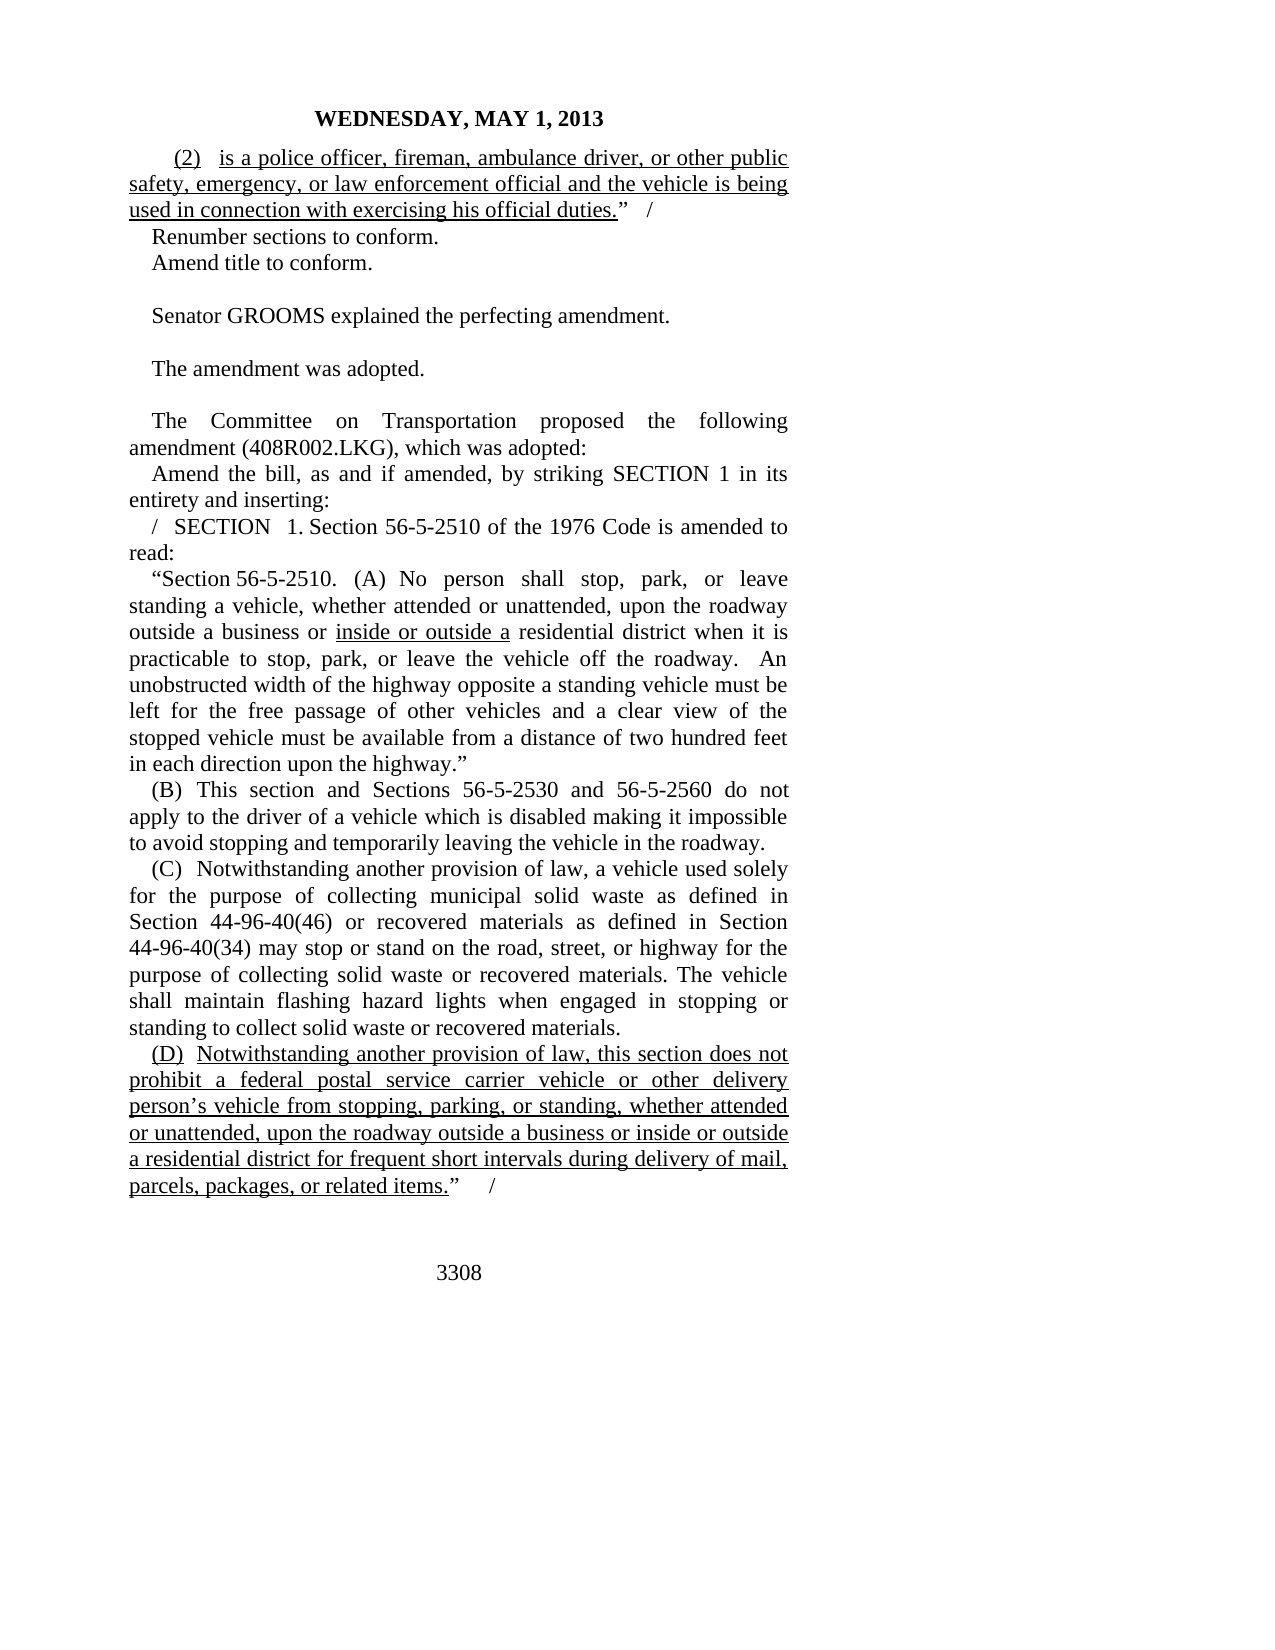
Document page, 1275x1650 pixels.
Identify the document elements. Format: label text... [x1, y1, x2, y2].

text / SECTION 1. Section 56-5-2510 of the 1976 Code is amended to read: [129, 513, 789, 566]
text The Committee on Transportation proposed the following amendment (408R002.LKG), which was adopted: [129, 407, 789, 460]
text (D) Notwithstanding another provision of law, this section does not prohibit a federal postal service carrier vehicle or other delivery person’s vehicle from stopping, parking, or standing, whether attended or unattended, upon the roadway outside a business or inside or outside a residential district for frequent short intervals during delivery of mail, parcels, packages, or related items.” / [129, 1143, 789, 1198]
text (D) Notwithstanding another provision of law, this section does not prohibit a federal postal service carrier vehicle or other delivery person’s vehicle from stopping, parking, or standing, whether attended or unattended, upon the roadway outside a business or inside or outside a residential district for frequent short intervals during delivery of mail, parcels, packages, or related items.” / [129, 1040, 789, 1089]
text (B) This section and Sections 56-5-2530 and 56-5-2560 do not apply to the driver of a vehicle which is disabled making it impossible to avoid stopping and temporarily leaving the vehicle in the roadway. [129, 776, 789, 855]
text (2) is a police officer, fireman, ambulance driver, or other public safety, emergency, or law enforcement official and the vehicle is being used in connection with exercising his official duties.” / [129, 194, 789, 223]
text (C) Notwithstanding another provision of law, a vehicle used solely for the purpose of collecting municipal solid waste as defined in Section 44-96-40(46) or recovered materials as defined in Section 44-96-40(34) may stop or stand on the road, street, or highway for the purpose of collecting solid waste or recovered materials. The vehicle shall maintain flashing hazard lights when engaged in stopping or standing to collect solid waste or recovered materials. [129, 855, 789, 1040]
text Senator GROOMS explained the perfecting amendment. [129, 302, 789, 328]
text Amend the bill, as and if amended, by striking SECTION 1 in its entirety and inserting: [129, 460, 789, 513]
text Amend title to conform. [129, 249, 789, 276]
text “Section 56-5-2510. (A) No person shall stop, park, or leave standing a vehicle, whether attended or unattended, upon the roadway outside a business or inside or outside a residential district when it is practicable to stop, park, or leave the vehicle off the roadway. An unobstructed width of the highway opposite a standing vehicle must be left for the free passage of other vehicles and a clear view of the stopped vehicle must be available from a distance of two hundred feet in each direction upon the highway.” [129, 566, 789, 776]
text (2) is a police officer, fireman, ambulance driver, or other public safety, emergency, or law enforcement official and the vehicle is being used in connection with exercising his official duties.” / [129, 144, 789, 193]
text Renumber sections to conform. [129, 223, 789, 249]
text The amendment was adopted. [129, 355, 789, 381]
